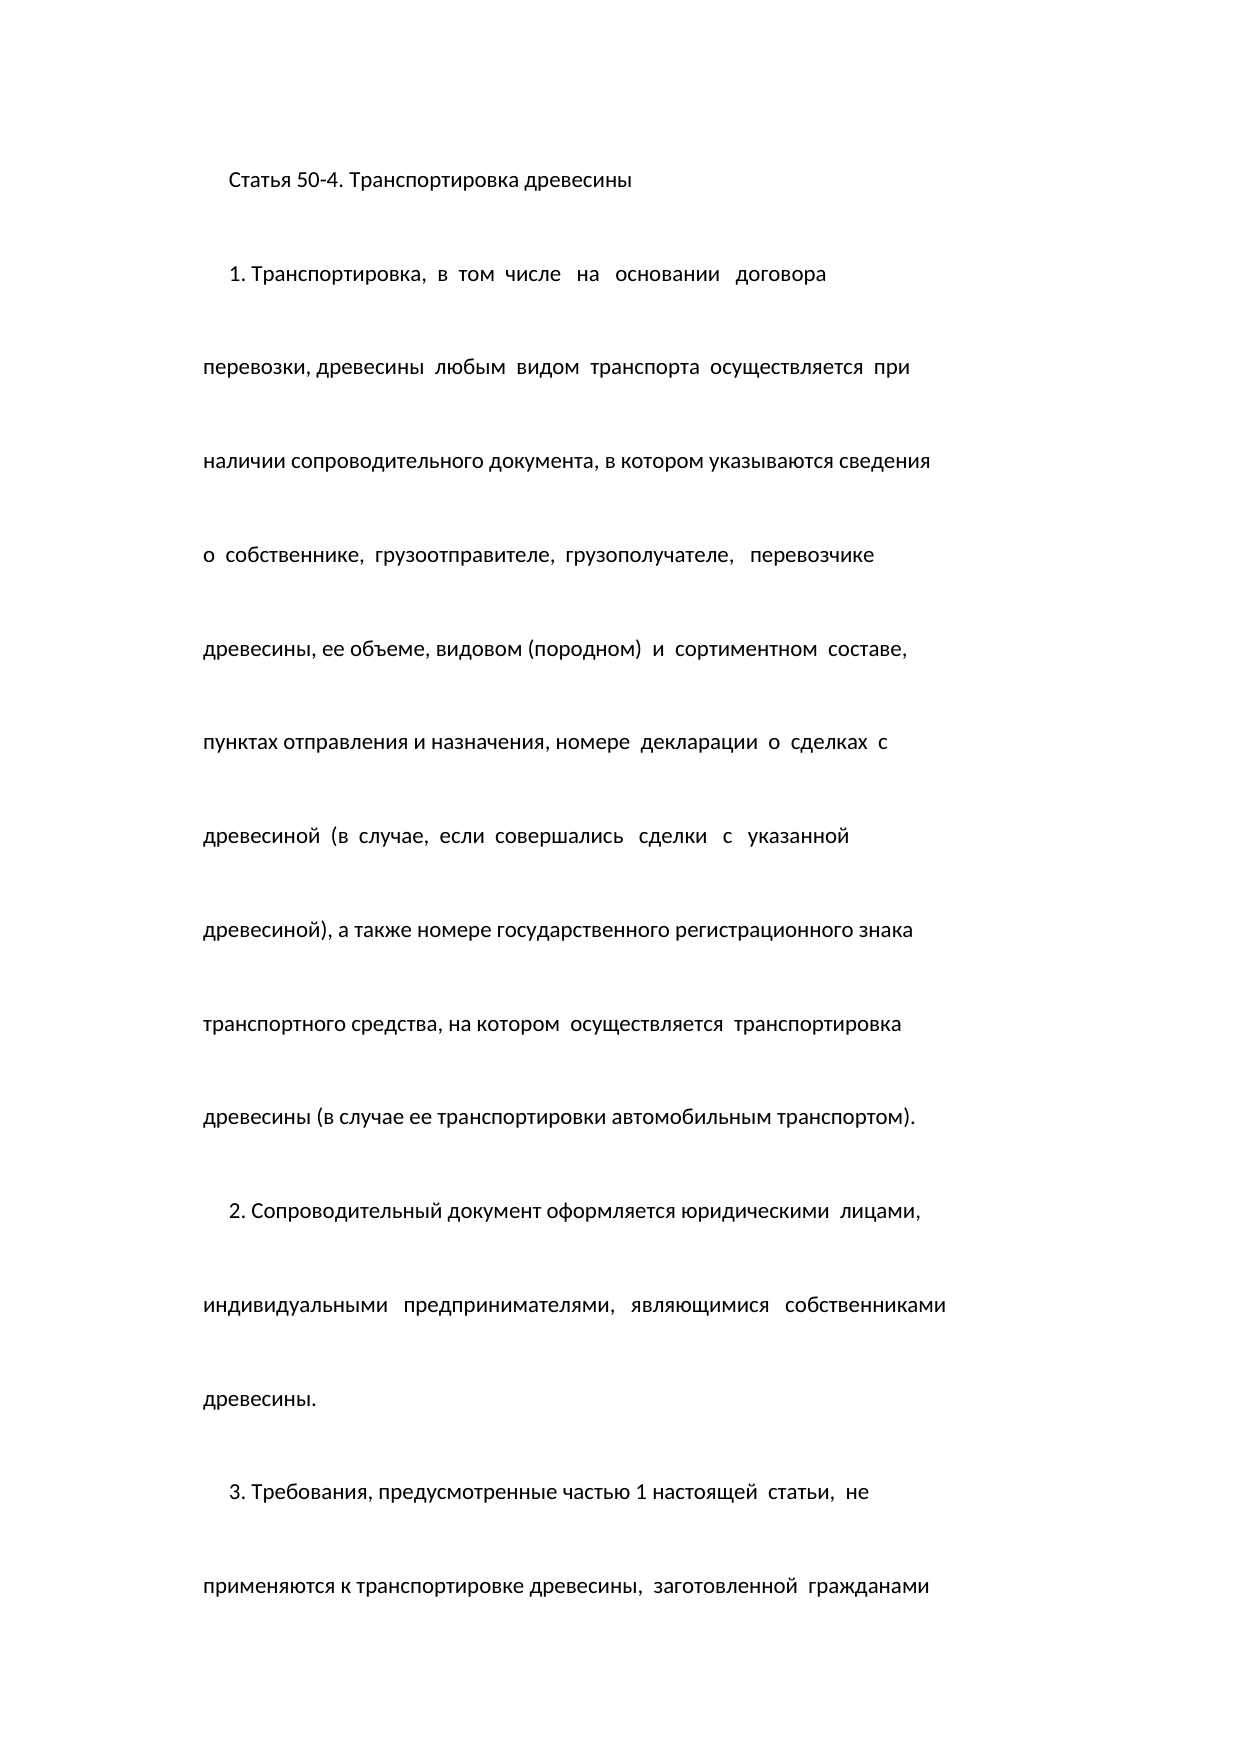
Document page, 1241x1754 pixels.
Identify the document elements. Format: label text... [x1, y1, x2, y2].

text древесины. [177, 1384, 1152, 1412]
text о собственнике, грузоотправителе, грузополучателе, перевозчике [177, 540, 1152, 568]
text 3. Требования, предусмотренные частью 1 настоящей статьи, не [177, 1477, 1152, 1506]
text транспортного средства, на котором осуществляется транспортировка [177, 1009, 1152, 1037]
text древесиной (в случае, если совершались сделки с указанной [177, 821, 1152, 849]
text применяются к транспортировке древесины, заготовленной гражданами [177, 1571, 1152, 1599]
text 1. Транспортировка, в том числе на основании договора [177, 259, 1152, 287]
text пунктах отправления и назначения, номере декларации о сделках с [177, 727, 1152, 756]
text перевозки, древесины любым видом транспорта осуществляется при [177, 352, 1152, 381]
text Статья 50-4. Транспортировка древесины [177, 165, 1152, 193]
text наличии сопроводительного документа, в котором указываются сведения [177, 446, 1152, 474]
text древесины (в случае ее транспортировки автомобильным транспортом). [177, 1102, 1152, 1131]
text 2. Сопроводительный документ оформляется юридическими лицами, [177, 1196, 1152, 1224]
text индивидуальными предпринимателями, являющимися собственниками [177, 1290, 1152, 1318]
text древесиной), а также номере государственного регистрационного знака [177, 915, 1152, 943]
text древесины, ее объеме, видовом (породном) и сортиментном составе, [177, 634, 1152, 662]
